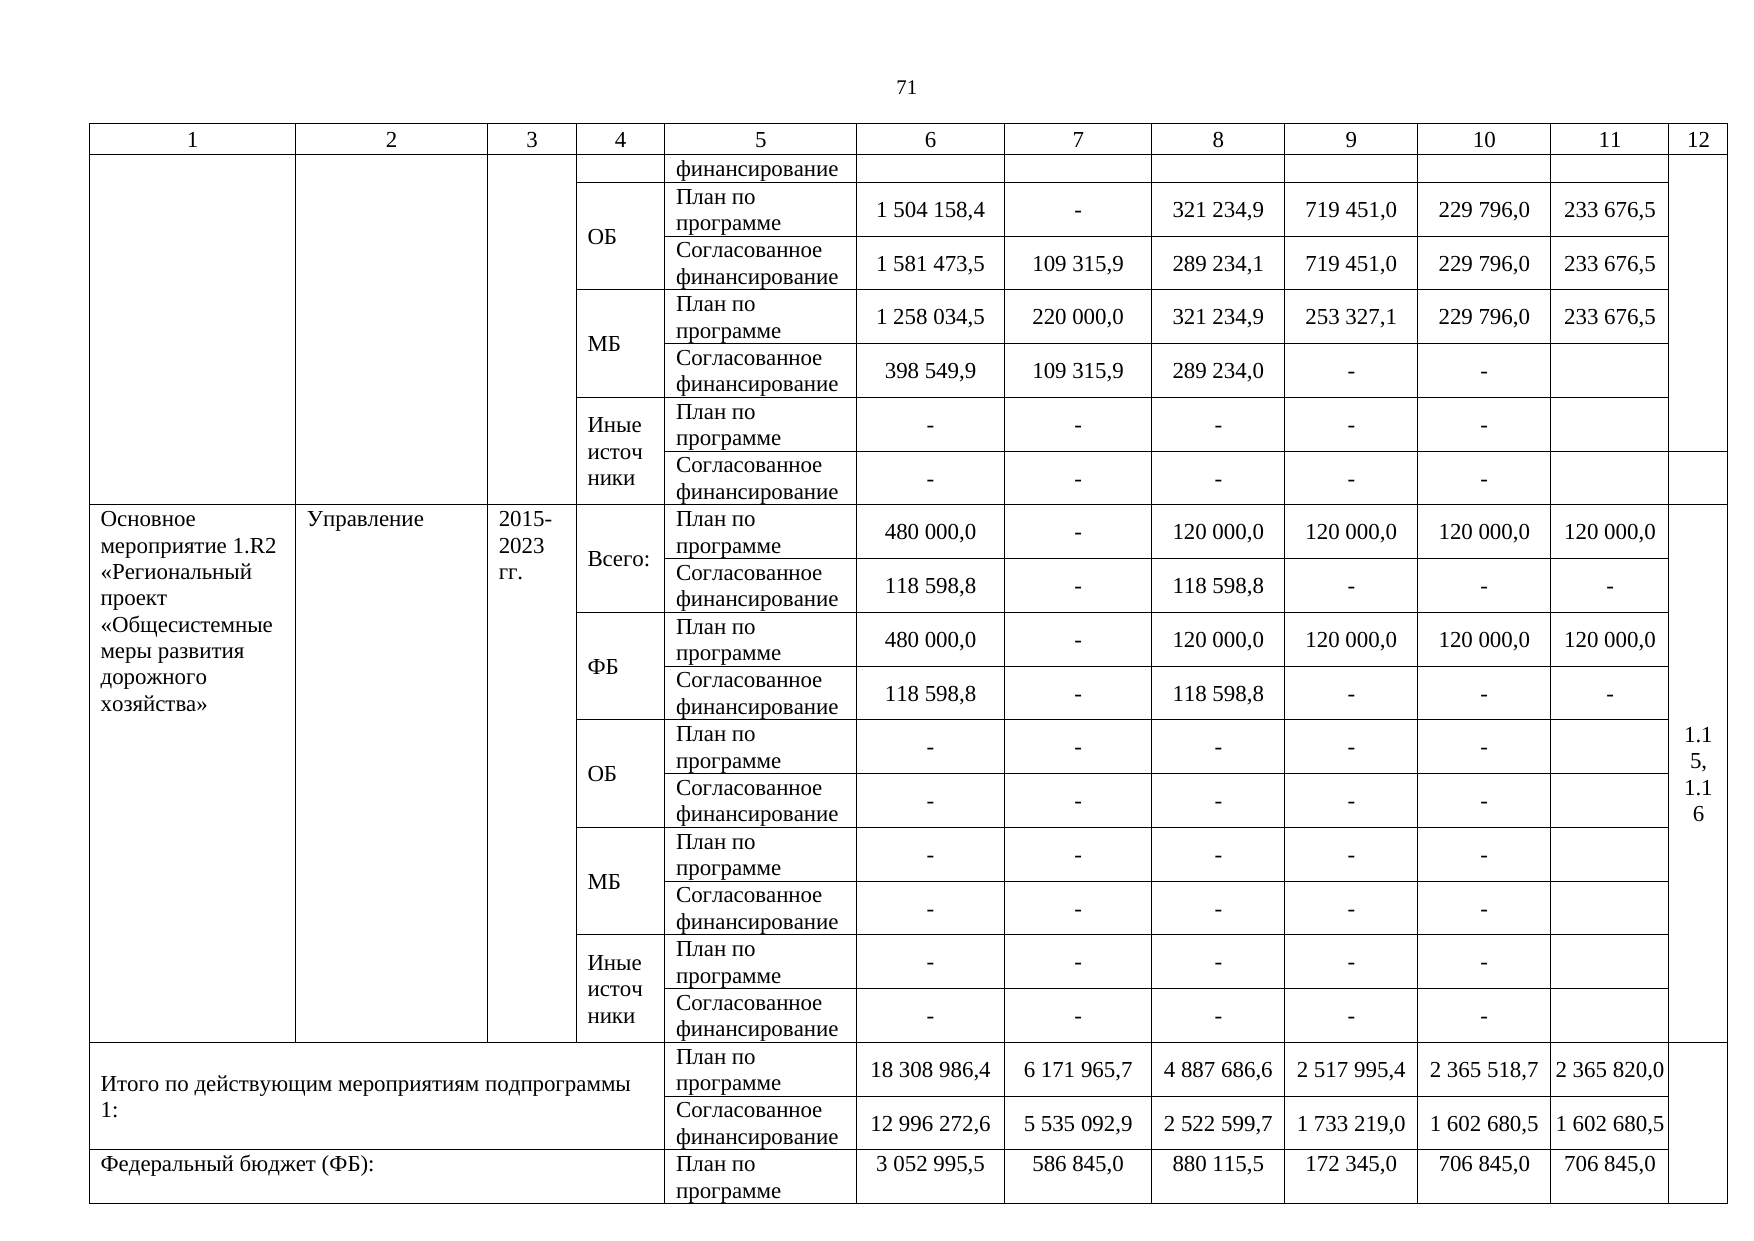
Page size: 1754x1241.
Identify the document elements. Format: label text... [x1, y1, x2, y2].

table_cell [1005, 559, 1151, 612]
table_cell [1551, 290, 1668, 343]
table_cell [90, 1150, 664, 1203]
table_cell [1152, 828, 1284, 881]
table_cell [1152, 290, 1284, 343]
table_header 9 [1285, 124, 1417, 154]
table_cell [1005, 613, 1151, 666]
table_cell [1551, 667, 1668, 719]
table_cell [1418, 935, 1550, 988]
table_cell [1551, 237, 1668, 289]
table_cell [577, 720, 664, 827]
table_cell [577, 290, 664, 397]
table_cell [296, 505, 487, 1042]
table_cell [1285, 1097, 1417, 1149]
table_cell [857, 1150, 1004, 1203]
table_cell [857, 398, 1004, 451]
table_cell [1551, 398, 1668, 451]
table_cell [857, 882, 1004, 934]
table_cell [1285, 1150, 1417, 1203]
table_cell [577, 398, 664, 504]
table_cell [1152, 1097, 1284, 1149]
table_header 3 [488, 124, 576, 154]
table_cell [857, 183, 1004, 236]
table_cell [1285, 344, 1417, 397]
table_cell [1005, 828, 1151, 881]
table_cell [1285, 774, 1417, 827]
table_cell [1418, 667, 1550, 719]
table_header 5 [665, 124, 856, 154]
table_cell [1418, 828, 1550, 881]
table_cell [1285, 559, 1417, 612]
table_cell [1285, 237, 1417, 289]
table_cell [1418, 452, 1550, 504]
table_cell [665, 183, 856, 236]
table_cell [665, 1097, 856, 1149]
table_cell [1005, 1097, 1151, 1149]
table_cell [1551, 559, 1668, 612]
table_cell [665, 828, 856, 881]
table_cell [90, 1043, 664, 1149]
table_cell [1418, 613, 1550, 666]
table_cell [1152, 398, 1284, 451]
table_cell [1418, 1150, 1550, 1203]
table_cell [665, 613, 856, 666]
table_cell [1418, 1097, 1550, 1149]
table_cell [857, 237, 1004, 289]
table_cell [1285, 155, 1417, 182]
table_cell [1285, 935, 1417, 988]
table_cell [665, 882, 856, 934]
table_header 11 [1551, 124, 1668, 154]
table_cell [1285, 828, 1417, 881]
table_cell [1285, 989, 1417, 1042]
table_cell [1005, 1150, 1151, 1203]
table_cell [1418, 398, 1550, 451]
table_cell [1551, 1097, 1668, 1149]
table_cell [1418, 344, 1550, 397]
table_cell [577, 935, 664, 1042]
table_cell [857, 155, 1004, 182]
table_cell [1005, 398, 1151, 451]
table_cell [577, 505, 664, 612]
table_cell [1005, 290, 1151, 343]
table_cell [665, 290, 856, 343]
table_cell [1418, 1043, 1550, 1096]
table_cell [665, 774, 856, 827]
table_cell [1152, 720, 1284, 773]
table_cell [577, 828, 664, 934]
table_header 4 [577, 124, 664, 154]
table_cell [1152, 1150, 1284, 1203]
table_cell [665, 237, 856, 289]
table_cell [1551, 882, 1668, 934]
table_header 6 [857, 124, 1004, 154]
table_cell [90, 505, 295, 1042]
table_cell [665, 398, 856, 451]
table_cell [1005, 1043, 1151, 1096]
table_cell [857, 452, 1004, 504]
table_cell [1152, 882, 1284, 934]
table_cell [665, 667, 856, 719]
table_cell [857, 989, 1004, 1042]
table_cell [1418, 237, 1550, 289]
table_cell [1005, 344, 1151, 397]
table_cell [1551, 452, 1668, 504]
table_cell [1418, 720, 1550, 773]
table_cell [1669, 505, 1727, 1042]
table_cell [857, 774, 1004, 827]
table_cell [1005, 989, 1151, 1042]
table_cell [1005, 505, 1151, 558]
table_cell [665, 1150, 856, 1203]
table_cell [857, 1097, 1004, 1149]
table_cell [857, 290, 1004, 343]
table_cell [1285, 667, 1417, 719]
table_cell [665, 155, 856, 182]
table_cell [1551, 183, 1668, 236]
table_header 1 [90, 124, 295, 154]
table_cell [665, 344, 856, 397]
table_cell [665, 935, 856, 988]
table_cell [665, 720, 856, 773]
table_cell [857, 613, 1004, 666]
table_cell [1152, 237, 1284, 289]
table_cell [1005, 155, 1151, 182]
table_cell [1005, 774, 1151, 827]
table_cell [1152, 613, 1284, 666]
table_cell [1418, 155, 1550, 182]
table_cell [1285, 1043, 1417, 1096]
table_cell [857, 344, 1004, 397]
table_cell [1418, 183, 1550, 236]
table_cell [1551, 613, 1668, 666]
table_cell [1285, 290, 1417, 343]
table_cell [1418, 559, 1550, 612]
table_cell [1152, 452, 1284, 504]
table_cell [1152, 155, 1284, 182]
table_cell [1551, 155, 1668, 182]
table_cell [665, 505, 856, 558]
table_header 12 [1669, 124, 1727, 154]
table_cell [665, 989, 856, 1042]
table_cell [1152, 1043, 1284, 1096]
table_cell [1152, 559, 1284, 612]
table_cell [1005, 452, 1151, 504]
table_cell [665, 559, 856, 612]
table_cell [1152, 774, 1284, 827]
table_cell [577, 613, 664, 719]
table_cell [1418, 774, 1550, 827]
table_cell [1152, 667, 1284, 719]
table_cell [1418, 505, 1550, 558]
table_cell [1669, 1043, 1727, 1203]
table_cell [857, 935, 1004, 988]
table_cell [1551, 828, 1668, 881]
table_header 8 [1152, 124, 1284, 154]
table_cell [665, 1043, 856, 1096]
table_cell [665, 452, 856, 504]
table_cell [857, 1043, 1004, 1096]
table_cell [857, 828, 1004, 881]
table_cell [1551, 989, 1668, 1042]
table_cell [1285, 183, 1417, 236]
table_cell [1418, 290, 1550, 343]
table_header 7 [1005, 124, 1151, 154]
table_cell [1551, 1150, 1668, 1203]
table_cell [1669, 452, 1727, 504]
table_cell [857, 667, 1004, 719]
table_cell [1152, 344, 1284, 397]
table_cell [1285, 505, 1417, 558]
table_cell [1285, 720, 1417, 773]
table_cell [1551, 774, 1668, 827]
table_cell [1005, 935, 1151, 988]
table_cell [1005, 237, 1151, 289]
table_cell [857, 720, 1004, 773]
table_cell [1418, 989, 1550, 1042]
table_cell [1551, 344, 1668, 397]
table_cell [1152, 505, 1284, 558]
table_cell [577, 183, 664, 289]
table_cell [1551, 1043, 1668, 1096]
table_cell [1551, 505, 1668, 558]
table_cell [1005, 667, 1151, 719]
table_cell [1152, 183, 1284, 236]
table_header 2 [296, 124, 487, 154]
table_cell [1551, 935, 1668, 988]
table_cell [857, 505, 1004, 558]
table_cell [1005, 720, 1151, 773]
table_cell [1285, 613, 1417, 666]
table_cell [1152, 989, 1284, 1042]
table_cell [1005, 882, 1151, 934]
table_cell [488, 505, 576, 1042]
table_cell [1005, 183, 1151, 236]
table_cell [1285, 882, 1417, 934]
table_header 10 [1418, 124, 1550, 154]
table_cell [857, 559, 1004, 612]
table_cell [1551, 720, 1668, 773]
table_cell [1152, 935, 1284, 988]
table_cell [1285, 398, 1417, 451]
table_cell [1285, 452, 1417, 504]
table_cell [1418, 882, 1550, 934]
